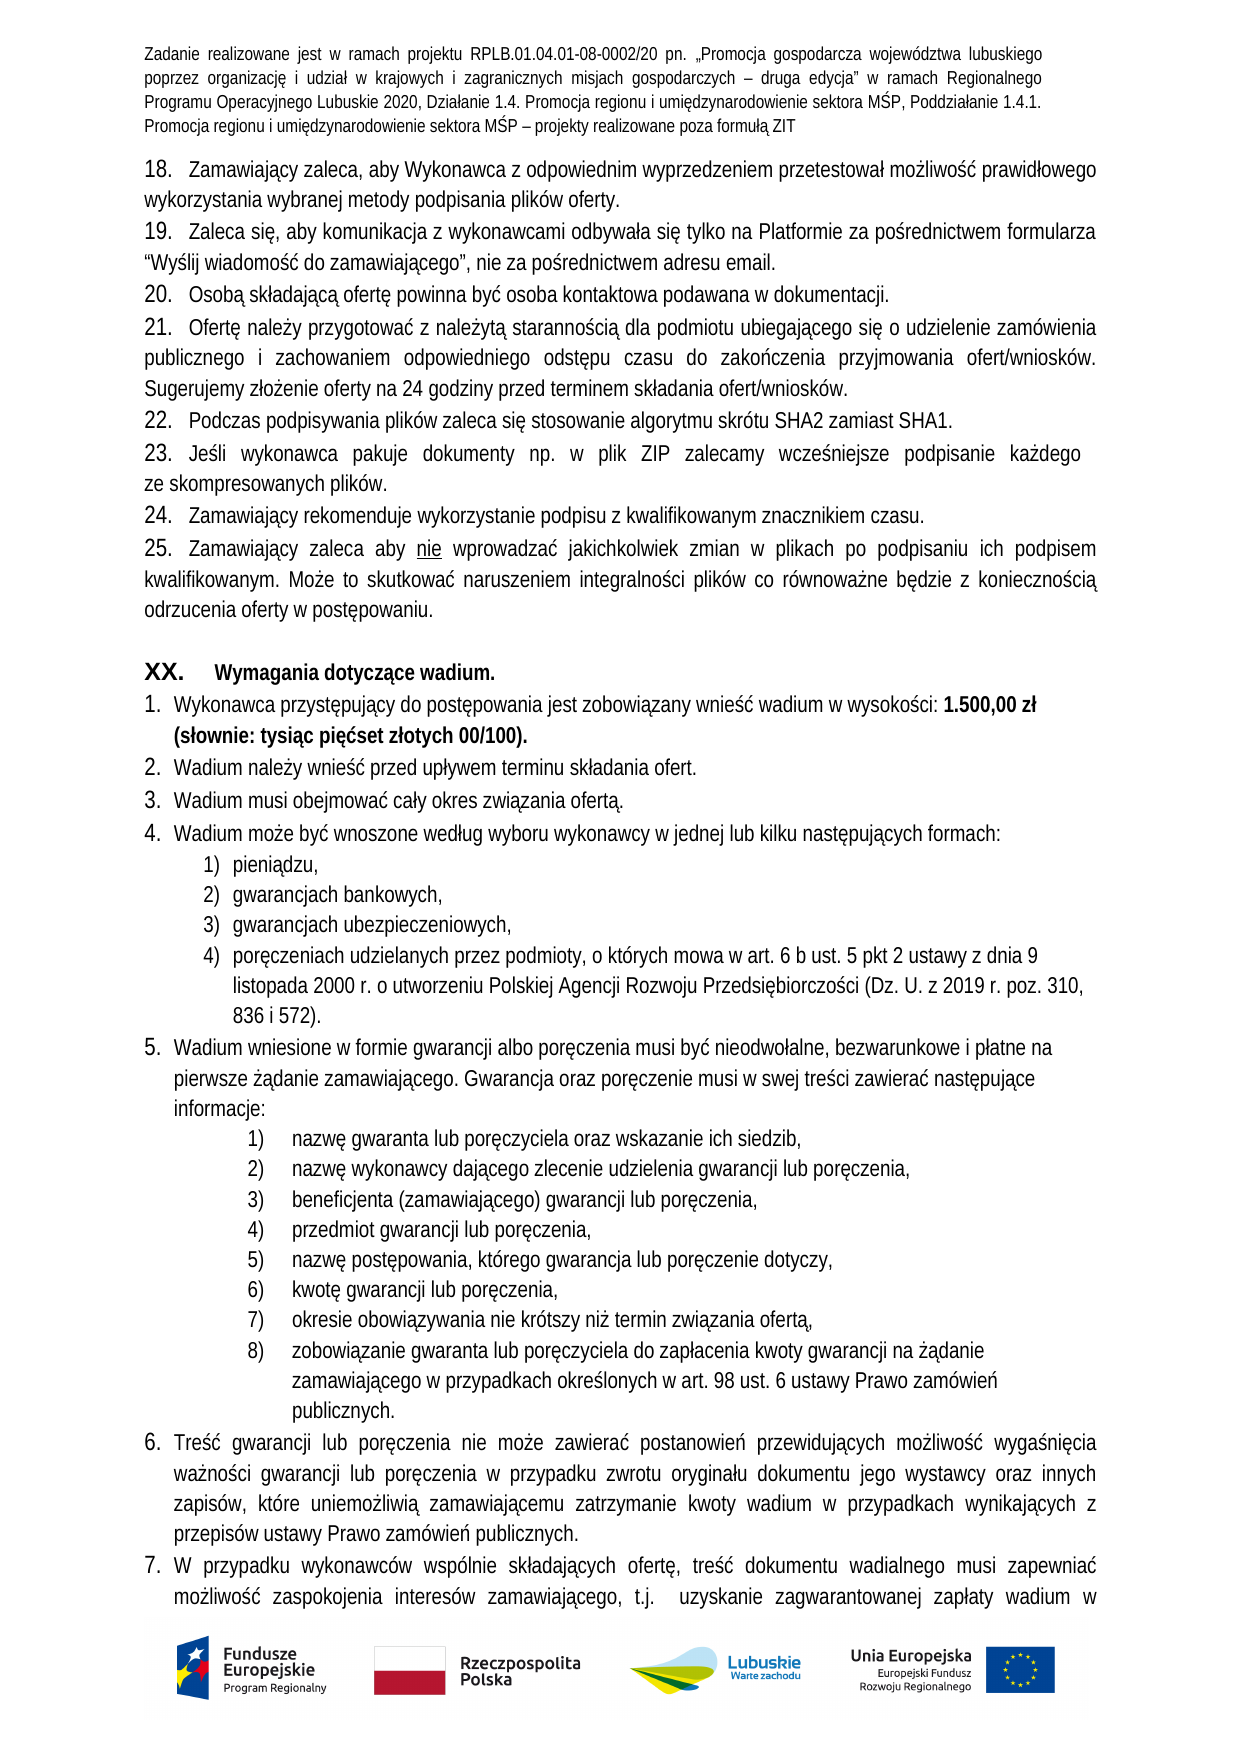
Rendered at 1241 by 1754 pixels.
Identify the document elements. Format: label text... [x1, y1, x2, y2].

list Zamawiający rekomenduje wykorzystanie podpisu z kwalifikowanym znacznikiem czasu. [144, 500, 1097, 529]
list Wadium musi obejmować cały okres związania ofertą. [144, 785, 1097, 814]
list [144, 1550, 1097, 1609]
list nazwę gwaranta lub poręczyciela oraz wskazanie ich siedzib, [247, 1125, 1097, 1151]
list nazwę postępowania, którego gwarancja lub poręczenie dotyczy, [247, 1246, 1097, 1272]
list gwarancjach bankowych, [203, 881, 1097, 907]
list Wykonawca przystępujący do postępowania jest zobowiązany wnieść wadium w wysokości: 1.500,00 zł (słownie: tysiąc pięćset złotych 00/100). [144, 689, 1097, 748]
list Jeśli wykonawca pakuje dokumenty np. w plik ZIP zalecamy wcześniejsze podpisanie każdego ze skompresowanych plików. [144, 438, 1097, 497]
list Osobą składającą ofertę powinna być osoba kontaktowa podawana w dokumentacji. [144, 279, 1097, 308]
list Ofertę należy przygotować z należytą starannością dla podmiotu ubiegającego się o udzielenie zamówienia publicznego i zachowaniem odpowiedniego odstępu czasu do zakończenia przyjmowania ofert/wniosków. Sugerujemy złożenie oferty na 24 godziny przed terminem składania ofert/wniosków. [144, 312, 1097, 401]
list Wadium może być wnoszone według wyboru wykonawcy w jednej lub kilku następujących formach: [144, 818, 1097, 847]
list Podczas podpisywania plików zaleca się stosowanie algorytmu skrótu SHA2 zamiast SHA1. [144, 405, 1097, 433]
list okresie obowiązywania nie krótszy niż termin związania ofertą, [247, 1306, 1097, 1333]
list Zamawiający zaleca aby nie wprowadzać jakichkolwiek zmian w plikach po podpisaniu ich podpisem kwalifikowanym. Może to skutkować naruszeniem integralności plików co równoważne będzie z koniecznością odrzucenia oferty w postępowaniu. [144, 533, 1097, 622]
list Wymagania dotyczące wadium. [144, 656, 1097, 685]
list gwarancjach ubezpieczeniowych, [203, 911, 1097, 938]
list przedmiot gwarancji lub poręczenia, [247, 1216, 1097, 1242]
list Wadium należy wnieść przed upływem terminu składania ofert. [144, 752, 1097, 781]
list nazwę wykonawcy dającego zlecenie udzielenia gwarancji lub poręczenia, [247, 1155, 1097, 1182]
list Wadium wniesione w formie gwarancji albo poręczenia musi być nieodwołalne, bezwarunkowe i płatne na pierwsze żądanie zamawiającego. Gwarancja oraz poręczenie musi w swej treści zawierać następujące informacje: [144, 1032, 1097, 1121]
list kwotę gwarancji lub poręczenia, [247, 1276, 1097, 1302]
list poręczeniach udzielanych przez podmioty, o których mowa w art. 6 b ust. 5 pkt 2 ustawy z dnia 9 listopada 2000 r. o utworzeniu Polskiej Agencji Rozwoju Przedsiębiorczości (Dz. U. z 2019 r. poz. 310, 836 i 572). [203, 942, 1097, 1028]
list zobowiązanie gwaranta lub poręczyciela do zapłacenia kwoty gwarancji na żądanie zamawiającego w przypadkach określonych w art. 98 ust. 6 ustawy Prawo zamówień publicznych. [247, 1337, 1097, 1423]
list Zamawiający zaleca, aby Wykonawca z odpowiednim wyprzedzeniem przetestował możliwość prawidłowego wykorzystania wybranej metody podpisania plików oferty. [144, 153, 1097, 212]
list beneficjenta (zamawiającego) gwarancji lub poręczenia, [247, 1186, 1097, 1212]
list Zaleca się, aby komunikacja z wykonawcami odbywała się tylko na Platformie za pośrednictwem formularza “Wyślij wiadomość do zamawiającego”, nie za pośrednictwem adresu email. [144, 216, 1097, 275]
list pieniądzu, [203, 851, 1097, 877]
picture [144, 1617, 1090, 1720]
list Treść gwarancji lub poręczenia nie może zawierać postanowień przewidujących możliwość wygaśnięcia ważności gwarancji lub poręczenia w przypadku zwrotu oryginału dokumentu jego wystawcy oraz innych zapisów, które uniemożliwią zamawiającemu zatrzymanie kwoty wadium w przypadkach wynikających z przepisów ustawy Prawo zamówień publicznych. [144, 1427, 1097, 1546]
